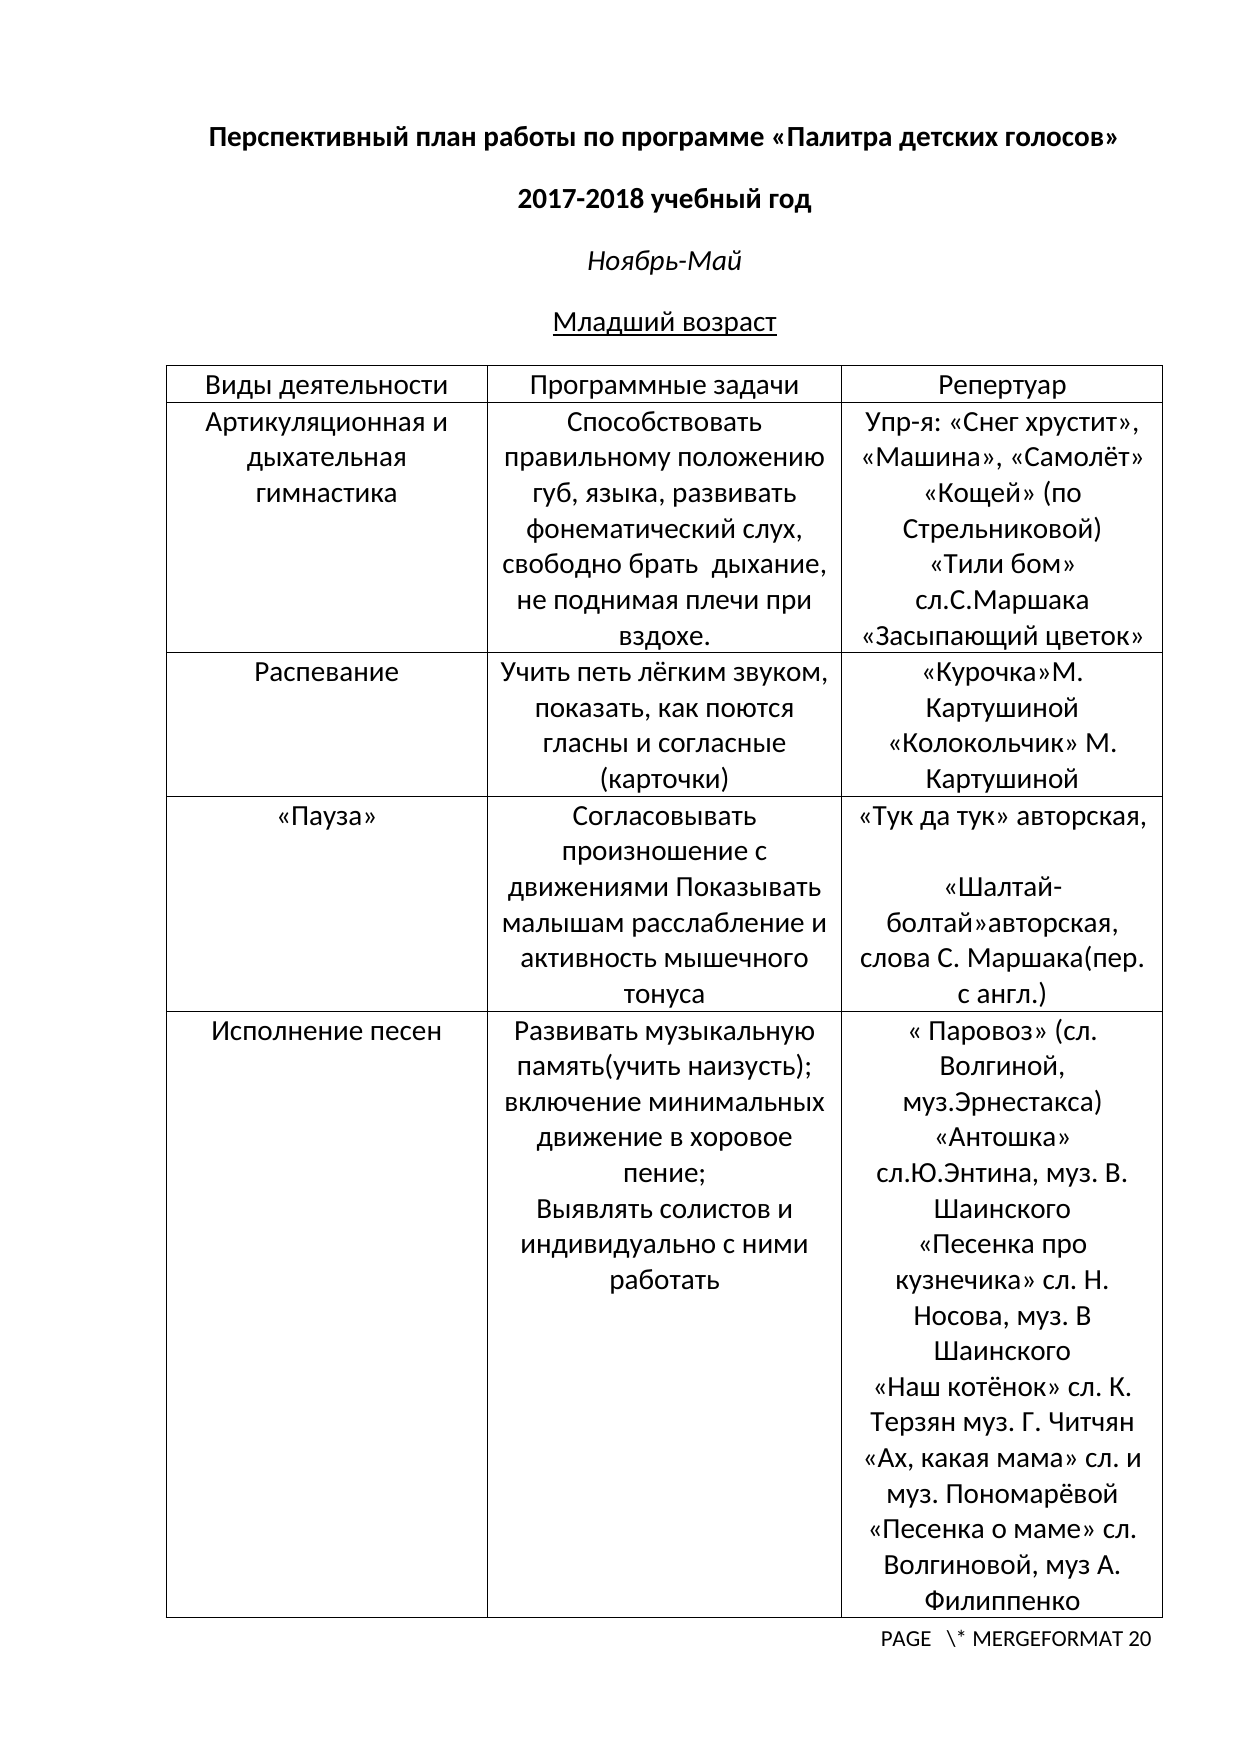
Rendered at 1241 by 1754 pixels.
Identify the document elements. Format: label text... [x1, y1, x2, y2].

table_header Репертуар [842, 366, 1162, 402]
table_cell Исполнение песен [167, 1012, 487, 1617]
table_cell Согласовывать произношение с движениями Показывать малышам расслабление и активность мышечного тонуса [488, 797, 841, 1011]
table_cell Упр-я: «Снег хрустит», «Машина», «Самолёт» «Кощей» (по Стрельниковой) «Тили бом» сл.С.Маршака «Засыпающий цветок» [842, 403, 1162, 652]
table_cell Развивать музыкальную память(учить наизусть); включение минимальных движение в хоровое пение; Выявлять солистов и индивидуально с ними работать [488, 1012, 841, 1617]
table_cell «Тук да тук» авторская, «Шалтай-болтай»авторская, слова С. Маршака(пер. с англ.) [842, 797, 1162, 1011]
table_cell Способствовать правильному положению губ, языка, развивать фонематический слух, свободно брать дыхание, не поднимая плечи при вздохе. [488, 403, 841, 652]
text Младший возраст [177, 303, 1152, 339]
text Перспективный план работы по программе «Палитра детских голосов» [177, 118, 1152, 154]
table_cell Учить петь лёгким звуком, показать, как поются гласны и согласные (карточки) [488, 653, 841, 796]
text Ноябрь-Май [177, 242, 1152, 277]
table_cell Артикуляционная и дыхательная гимнастика [167, 403, 487, 652]
table_cell «Пауза» [167, 797, 487, 1011]
table_cell Распевание [167, 653, 487, 796]
table_cell « Паровоз» (сл. Волгиной, муз.Эрнестакса) «Антошка» сл.Ю.Энтина, муз. В. Шаинского «Песенка про кузнечика» сл. Н. Носова, муз. В Шаинского «Наш котёнок» сл. К. Терзян муз. Г. Читчян «Ах, какая мама» сл. и муз. Пономарёвой «Песенка о маме» сл. Волгиновой, муз А. Филиппенко [842, 1012, 1162, 1617]
table_header Программные задачи [488, 366, 841, 402]
table_header Виды деятельности [167, 366, 487, 402]
text 2017-2018 учебный год [177, 180, 1152, 216]
table_cell «Курочка»М. Картушиной «Колокольчик» М. Картушиной [842, 653, 1162, 796]
